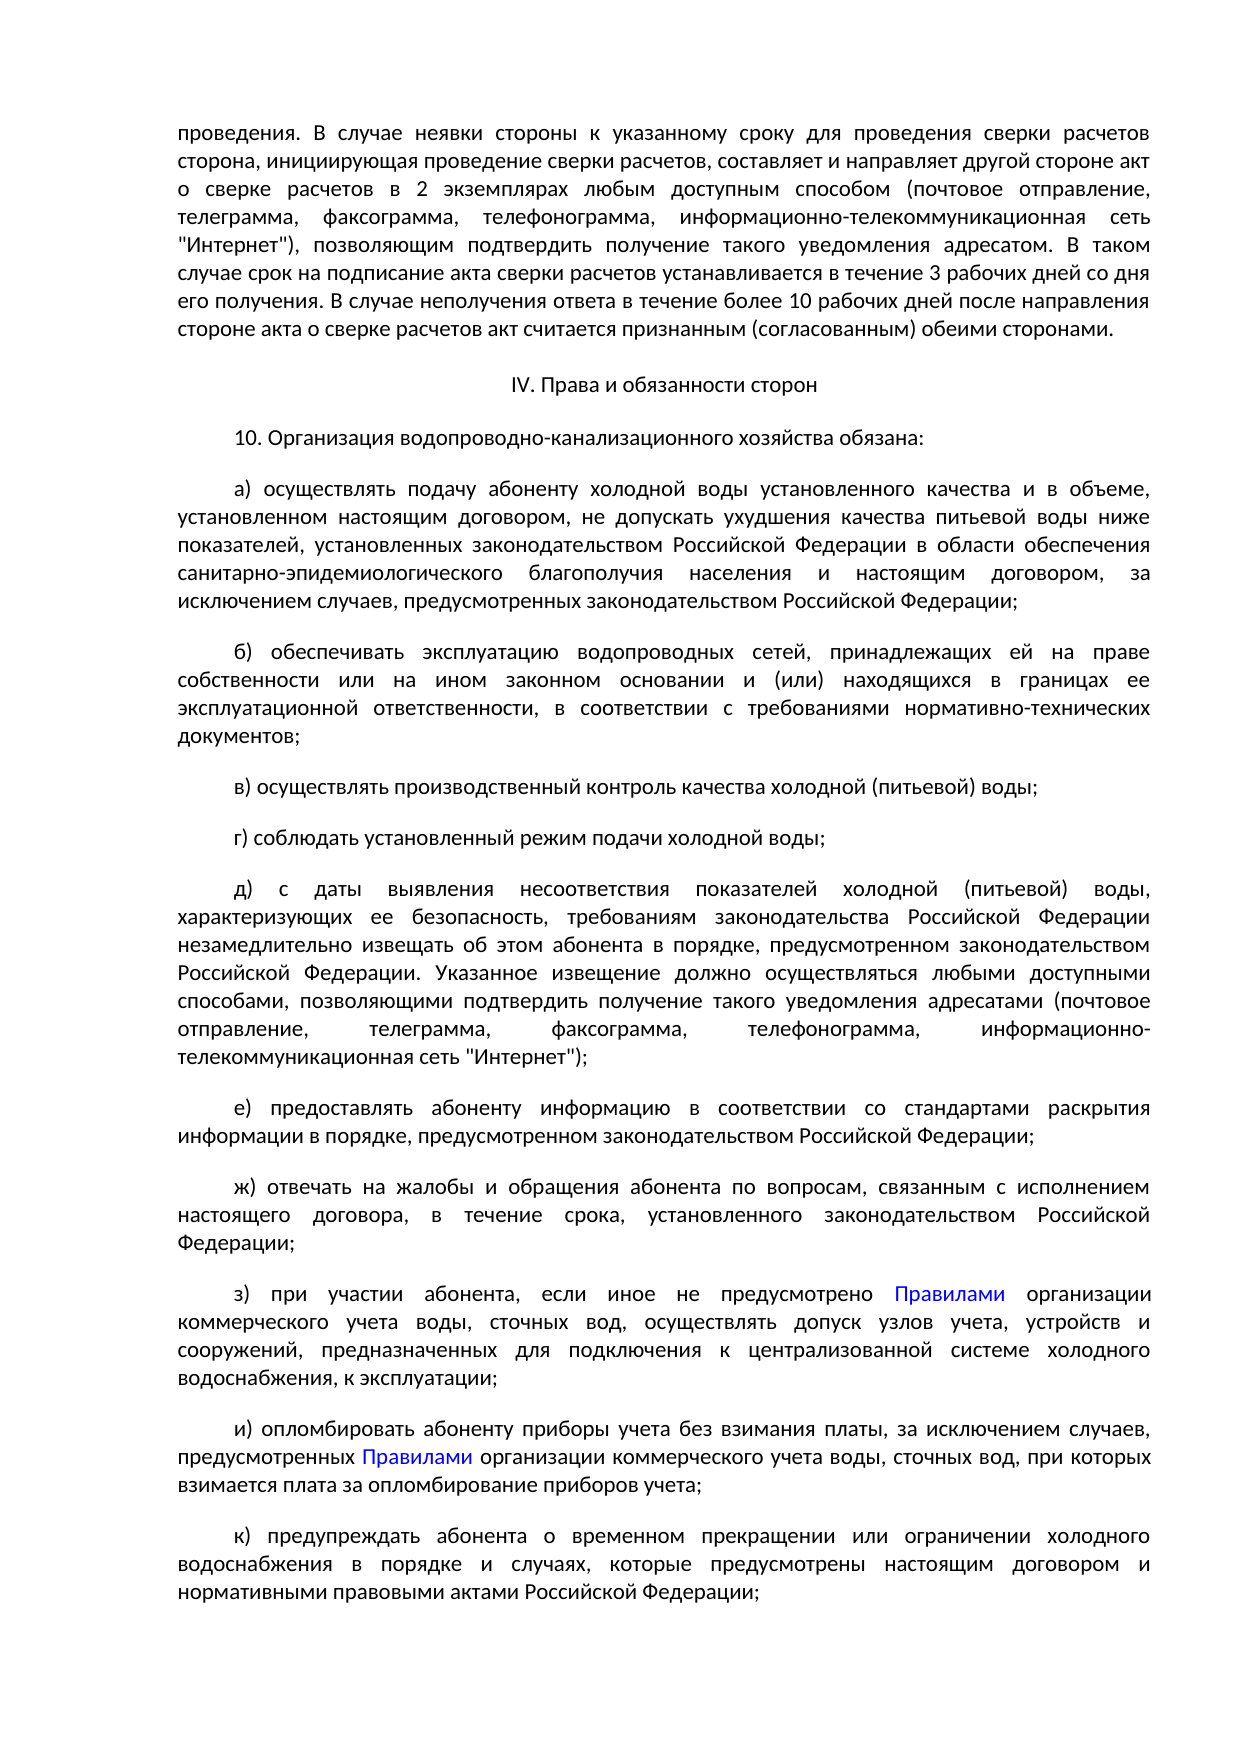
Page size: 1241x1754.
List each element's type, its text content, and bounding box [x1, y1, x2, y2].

text г) соблюдать установленный режим подачи холодной воды; [177, 823, 1152, 851]
text IV. Права и обязанности сторон [177, 370, 1152, 398]
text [177, 118, 1152, 342]
text е) предоставлять абоненту информацию в соответствии со стандартами раскрытия информации в порядке, предусмотренном законодательством Российской Федерации; [177, 1093, 1152, 1149]
text з) при участии абонента, если иное не предусмотрено Правилами организации коммерческого учета воды, сточных вод, осуществлять допуск узлов учета, устройств и сооружений, предназначенных для подключения к централизованной системе холодного водоснабжения, к эксплуатации; [177, 1279, 1152, 1391]
text к) предупреждать абонента о временном прекращении или ограничении холодного водоснабжения в порядке и случаях, которые предусмотрены настоящим договором и нормативными правовыми актами Российской Федерации; [177, 1521, 1152, 1605]
text б) обеспечивать эксплуатацию водопроводных сетей, принадлежащих ей на праве собственности или на ином законном основании и (или) находящихся в границах ее эксплуатационной ответственности, в соответствии с требованиями нормативно-технических документов; [177, 637, 1152, 749]
text 10. Организация водопроводно-канализационного хозяйства обязана: [177, 423, 1152, 451]
text и) опломбировать абоненту приборы учета без взимания платы, за исключением случаев, предусмотренных Правилами организации коммерческого учета воды, сточных вод, при которых взимается плата за опломбирование приборов учета; [177, 1414, 1152, 1498]
text ж) отвечать на жалобы и обращения абонента по вопросам, связанным с исполнением настоящего договора, в течение срока, установленного законодательством Российской Федерации; [177, 1172, 1152, 1256]
text в) осуществлять производственный контроль качества холодной (питьевой) воды; [177, 772, 1152, 800]
text а) осуществлять подачу абоненту холодной воды установленного качества и в объеме, установленном настоящим договором, не допускать ухудшения качества питьевой воды ниже показателей, установленных законодательством Российской Федерации в области обеспечения санитарно-эпидемиологического благополучия населения и настоящим договором, за исключением случаев, предусмотренных законодательством Российской Федерации; [177, 474, 1152, 614]
text д) с даты выявления несоответствия показателей холодной (питьевой) воды, характеризующих ее безопасность, требованиям законодательства Российской Федерации незамедлительно извещать об этом абонента в порядке, предусмотренном законодательством Российской Федерации. Указанное извещение должно осуществляться любыми доступными способами, позволяющими подтвердить получение такого уведомления адресатами (почтовое отправление, телеграмма, факсограмма, телефонограмма, информационно-телекоммуникационная сеть "Интернет"); [177, 874, 1152, 1070]
